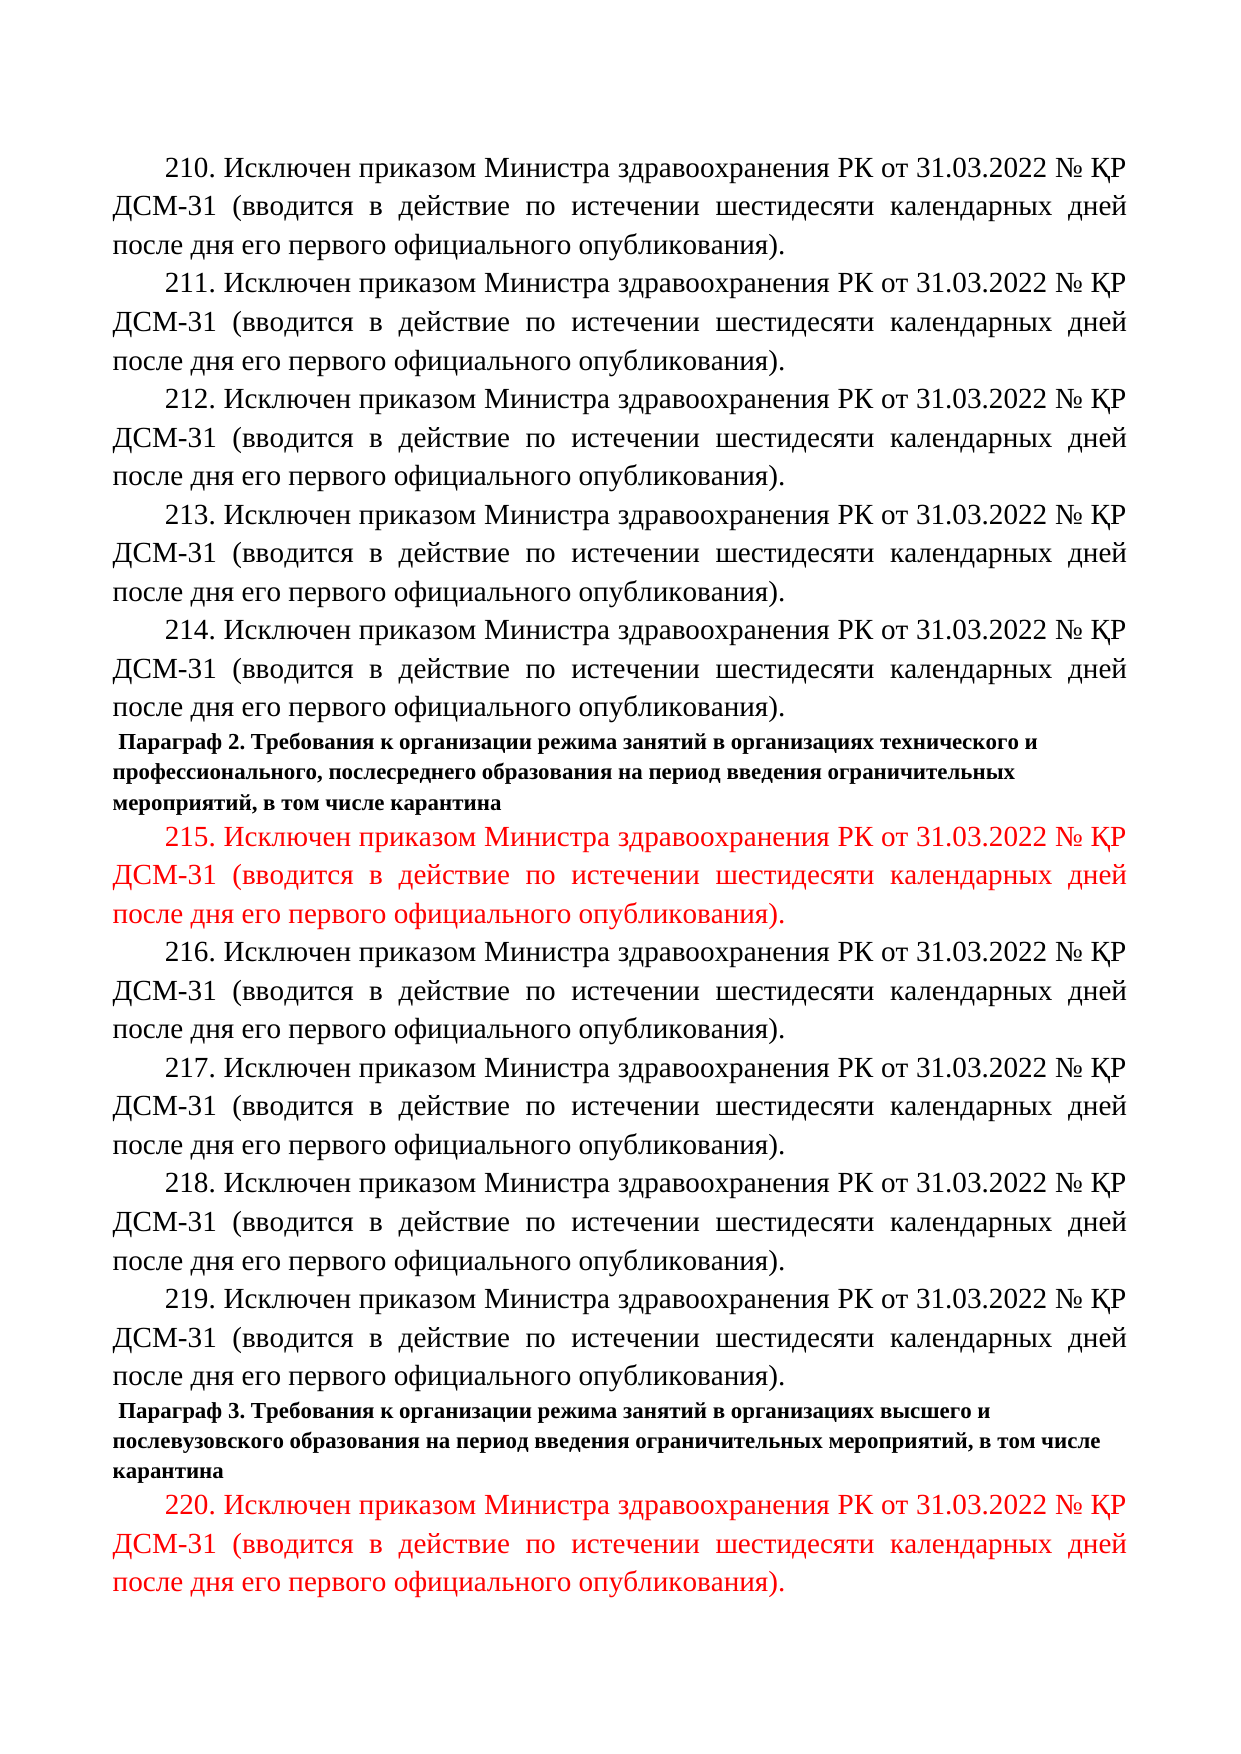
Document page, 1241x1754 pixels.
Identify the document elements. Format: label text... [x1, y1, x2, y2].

text 213. Исключен приказом Министра здравоохранения РК от 31.03.2022 № ҚР ДСМ-31 (вводится в действие по истечении шестидесяти календарных дней после дня его первого официального опубликования). [112, 497, 1128, 607]
text Параграф 2. Требования к организации режима занятий в организациях технического и профессионального, послесреднего образования на период введения ограничительных мероприятий, в том числе карантина [112, 728, 1128, 815]
text 215. Исключен приказом Министра здравоохранения РК от 31.03.2022 № ҚР ДСМ-31 (вводится в действие по истечении шестидесяти календарных дней после дня его первого официального опубликования). [112, 819, 1128, 929]
text Параграф 3. Требования к организации режима занятий в организациях высшего и послевузовского образования на период введения ограничительных мероприятий, в том числе карантина [112, 1397, 1128, 1484]
text 212. Исключен приказом Министра здравоохранения РК от 31.03.2022 № ҚР ДСМ-31 (вводится в действие по истечении шестидесяти календарных дней после дня его первого официального опубликования). [112, 381, 1128, 492]
text 214. Исключен приказом Министра здравоохранения РК от 31.03.2022 № ҚР ДСМ-31 (вводится в действие по истечении шестидесяти календарных дней после дня его первого официального опубликования). [112, 612, 1128, 723]
text 220. Исключен приказом Министра здравоохранения РК от 31.03.2022 № ҚР ДСМ-31 (вводится в действие по истечении шестидесяти календарных дней после дня его первого официального опубликования). [112, 1487, 1128, 1598]
text 216. Исключен приказом Министра здравоохранения РК от 31.03.2022 № ҚР ДСМ-31 (вводится в действие по истечении шестидесяти календарных дней после дня его первого официального опубликования). [112, 934, 1128, 1045]
text 218. Исключен приказом Министра здравоохранения РК от 31.03.2022 № ҚР ДСМ-31 (вводится в действие по истечении шестидесяти календарных дней после дня его первого официального опубликования). [112, 1166, 1128, 1276]
text 210. Исключен приказом Министра здравоохранения РК от 31.03.2022 № ҚР ДСМ-31 (вводится в действие по истечении шестидесяти календарных дней после дня его первого официального опубликования). [112, 150, 1128, 261]
text 219. Исключен приказом Министра здравоохранения РК от 31.03.2022 № ҚР ДСМ-31 (вводится в действие по истечении шестидесяти календарных дней после дня его первого официального опубликования). [112, 1281, 1128, 1392]
text 211. Исключен приказом Министра здравоохранения РК от 31.03.2022 № ҚР ДСМ-31 (вводится в действие по истечении шестидесяти календарных дней после дня его первого официального опубликования). [112, 266, 1128, 376]
text 217. Исключен приказом Министра здравоохранения РК от 31.03.2022 № ҚР ДСМ-31 (вводится в действие по истечении шестидесяти календарных дней после дня его первого официального опубликования). [112, 1050, 1128, 1161]
